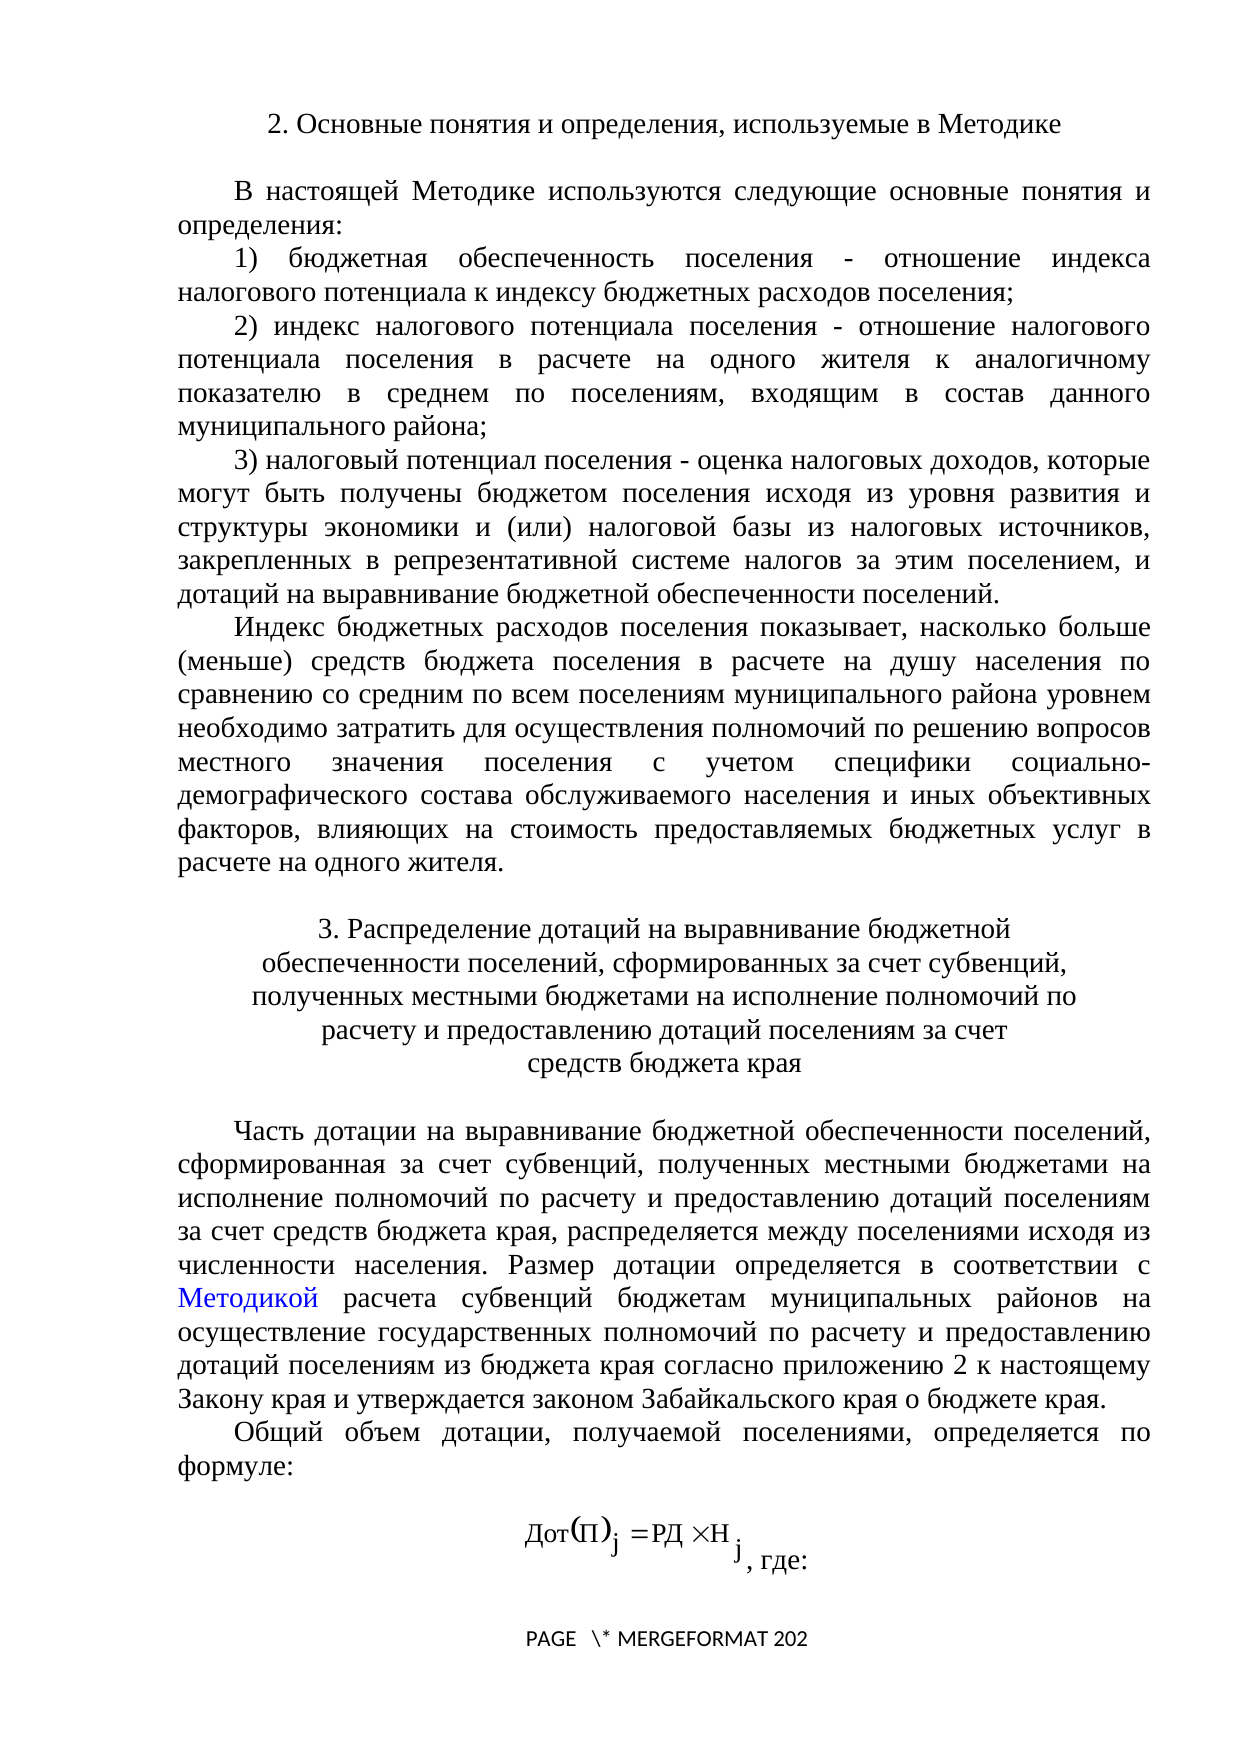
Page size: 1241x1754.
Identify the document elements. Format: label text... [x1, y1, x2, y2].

text 3. Распределение дотаций на выравнивание бюджетной [177, 911, 1152, 945]
text 3) налоговый потенциал поселения - оценка налоговых доходов, которые могут быть получены бюджетом поселения исходя из уровня развития и структуры экономики и (или) налоговой базы из налоговых источников, закрепленных в репрезентативной системе налогов за этим поселением, и дотаций на выравнивание бюджетной обеспеченности поселений. [177, 442, 1152, 609]
text , где: [177, 1515, 1152, 1576]
text средств бюджета края [177, 1046, 1152, 1079]
text обеспеченности поселений, сформированных за счет субвенций, [177, 945, 1152, 978]
text Индекс бюджетных расходов поселения показывает, насколько больше (меньше) средств бюджета поселения в расчете на душу населения по сравнению со средним по всем поселениям муниципального района уровнем необходимо затратить для осуществления полномочий по решению вопросов местного значения поселения с учетом специфики социально-демографического состава обслуживаемого населения и иных объективных факторов, влияющих на стоимость предоставляемых бюджетных услуг в расчете на одного жителя. [177, 609, 1152, 878]
text расчету и предоставлению дотаций поселениям за счет [177, 1012, 1152, 1046]
text В настоящей Методике используются следующие основные понятия и определения: [177, 173, 1152, 241]
text полученных местными бюджетами на исполнение полномочий по [177, 978, 1152, 1012]
text 1) бюджетная обеспеченность поселения - отношение индекса налогового потенциала к индексу бюджетных расходов поселения; [177, 241, 1152, 308]
text Часть дотации на выравнивание бюджетной обеспеченности поселений, сформированная за счет субвенций, полученных местными бюджетами на исполнение полномочий по расчету и предоставлению дотаций поселениям за счет средств бюджета края, распределяется между поселениями исходя из численности населения. Размер дотации определяется в соответствии с Методикой расчета субвенций бюджетам муниципальных районов на осуществление государственных полномочий по расчету и предоставлению дотаций поселениям из бюджета края согласно приложению 2 к настоящему Закону края и утверждается законом Забайкальского края о бюджете края. [177, 1113, 1152, 1414]
text 2) индекс налогового потенциала поселения - отношение налогового потенциала поселения в расчете на одного жителя к аналогичному показателю в среднем по поселениям, входящим в состав данного муниципального района; [177, 308, 1152, 442]
text Общий объем дотации, получаемой поселениями, определяется по формуле: [177, 1414, 1152, 1482]
text 2. Основные понятия и определения, используемые в Методике [177, 106, 1152, 140]
